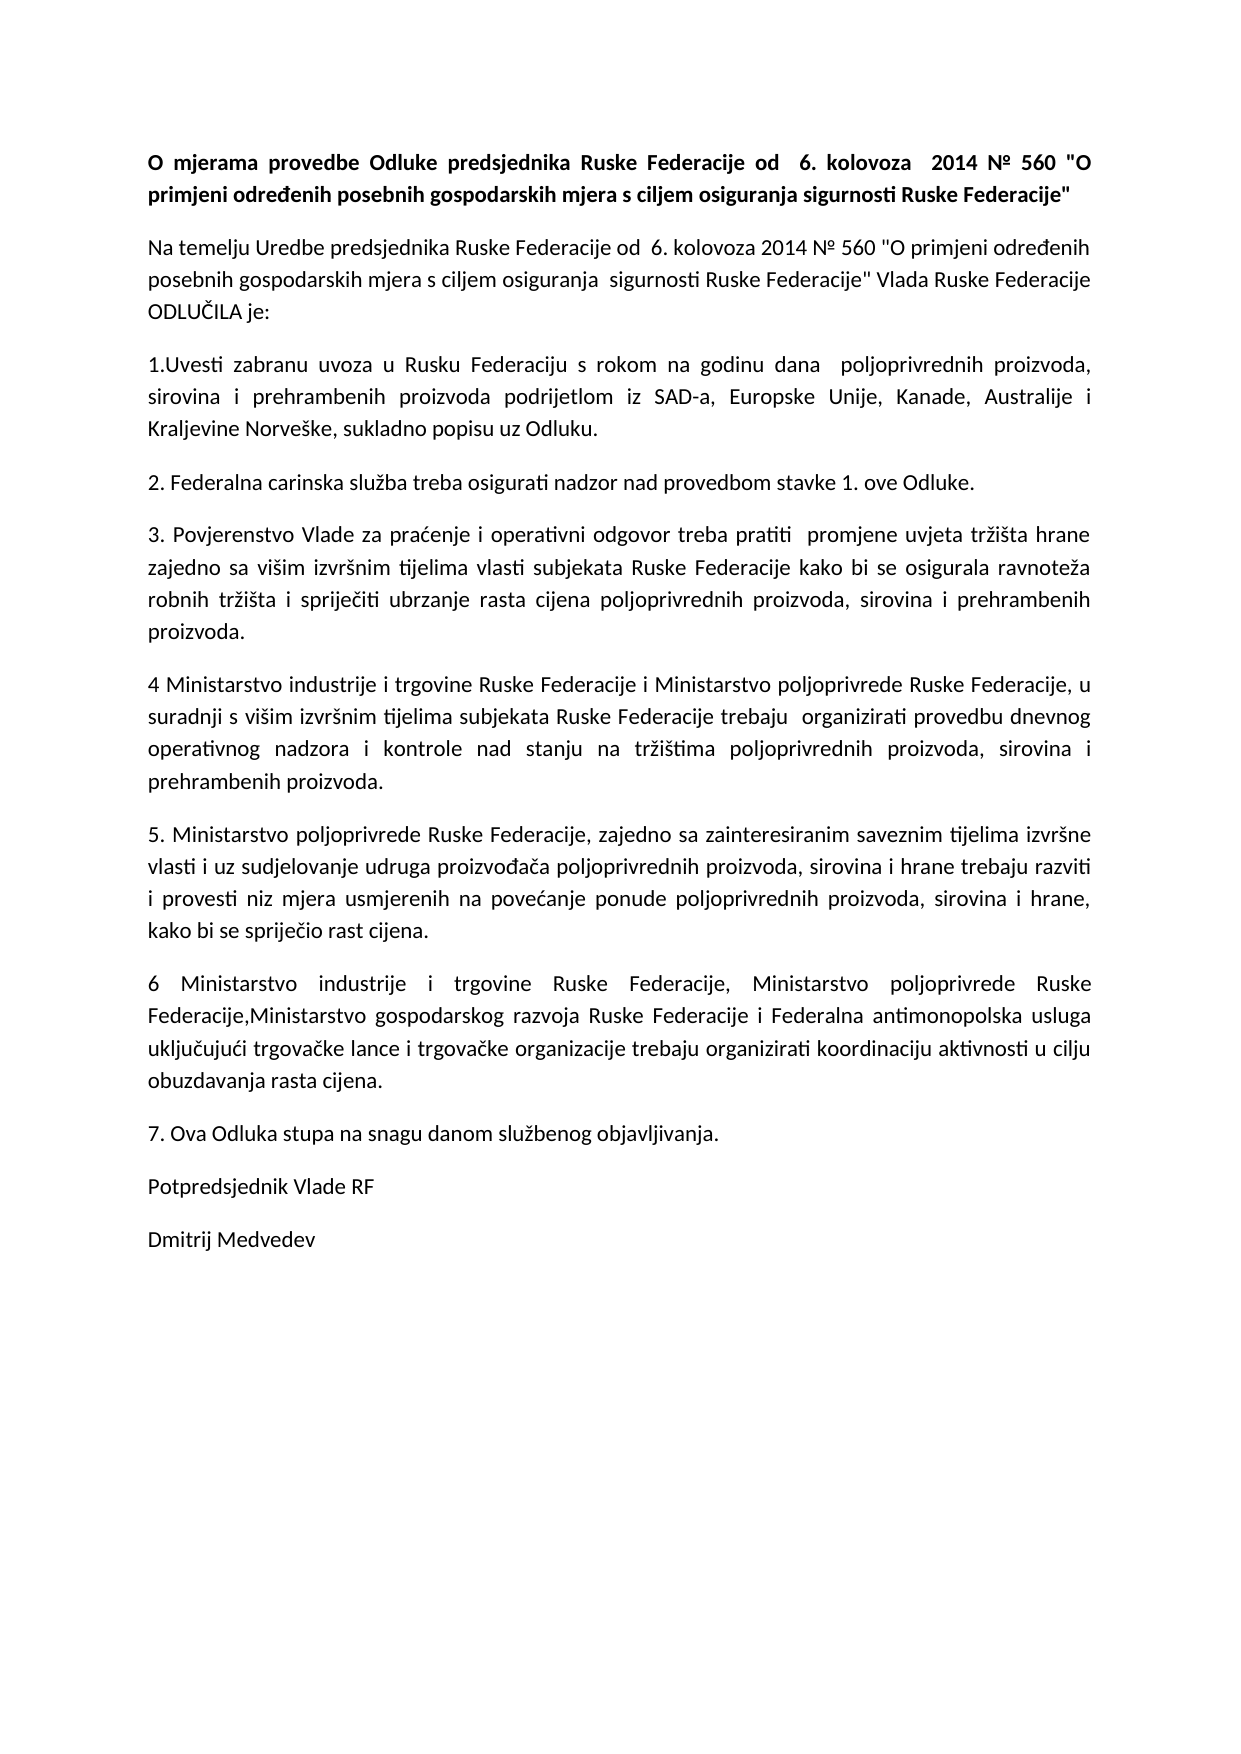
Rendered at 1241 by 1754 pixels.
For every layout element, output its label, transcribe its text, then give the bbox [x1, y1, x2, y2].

text 4 Ministarstvo industrije i trgovine Ruske Federacije i Ministarstvo poljoprivrede Ruske Federacije, u suradnji s višim izvršnim tijelima subjekata Ruske Federacije trebaju organizirati provedbu dnevnog operativnog nadzora i kontrole nad stanju na tržištima poljoprivrednih proizvoda, sirovina i prehrambenih proizvoda. [148, 670, 1093, 795]
text 7. Ova Odluka stupa na snagu danom službenog objavljivanja. [148, 1119, 1093, 1147]
text 1.Uvesti zabranu uvoza u Rusku Federaciju s rokom na godinu dana poljoprivrednih proizvoda, sirovina i prehrambenih proizvoda podrijetlom iz SAD-a, Europske Unije, Kanade, Australije i Kraljevine Norveške, sukladno popisu uz Odluku. [148, 350, 1093, 443]
text 6 Ministarstvo industrije i trgovine Ruske Federacije, Ministarstvo poljoprivrede Ruske Federacije,Ministarstvo gospodarskog razvoja Ruske Federacije i Federalna antimonopolska usluga uključujući trgovačke lance i trgovačke organizacije trebaju organizirati koordinaciju aktivnosti u cilju obuzdavanja rasta cijena. [148, 969, 1093, 1094]
text Na temelju Uredbe predsjednika Ruske Federacije od 6. kolovoza 2014 № 560 "O primjeni određenih posebnih gospodarskih mjera s ciljem osiguranja sigurnosti Ruske Federacije" Vlada Ruske Federacije ODLUČILA je: [148, 233, 1093, 325]
text Dmitrij Medvedev [148, 1225, 1093, 1253]
text 2. Federalna carinska služba treba osigurati nadzor nad provedbom stavke 1. ove Odluke. [148, 468, 1093, 496]
text 5. Ministarstvo poljoprivrede Ruske Federacije, zajedno sa zainteresiranim saveznim tijelima izvršne vlasti i uz sudjelovanje udruga proizvođača poljoprivrednih proizvoda, sirovina i hrane trebaju razviti i provesti niz mjera usmjerenih na povećanje ponude poljoprivrednih proizvoda, sirovina i hrane, kako bi se spriječio rast cijena. [148, 820, 1093, 944]
text 3. Povjerenstvo Vlade za praćenje i operativni odgovor treba pratiti promjene uvjeta tržišta hrane zajedno sa višim izvršnim tijelima vlasti subjekata Ruske Federacije kako bi se osigurala ravnoteža robnih tržišta i spriječiti ubrzanje rasta cijena poljoprivrednih proizvoda, sirovina i prehrambenih proizvoda. [148, 521, 1093, 645]
text Potpredsjednik Vlade RF [148, 1172, 1093, 1200]
text O mjerama provedbe Odluke predsjednika Ruske Federacije od 6. kolovoza 2014 № 560 "O primjeni određenih posebnih gospodarskih mjera s ciljem osiguranja sigurnosti Ruske Federacije" [148, 148, 1093, 208]
